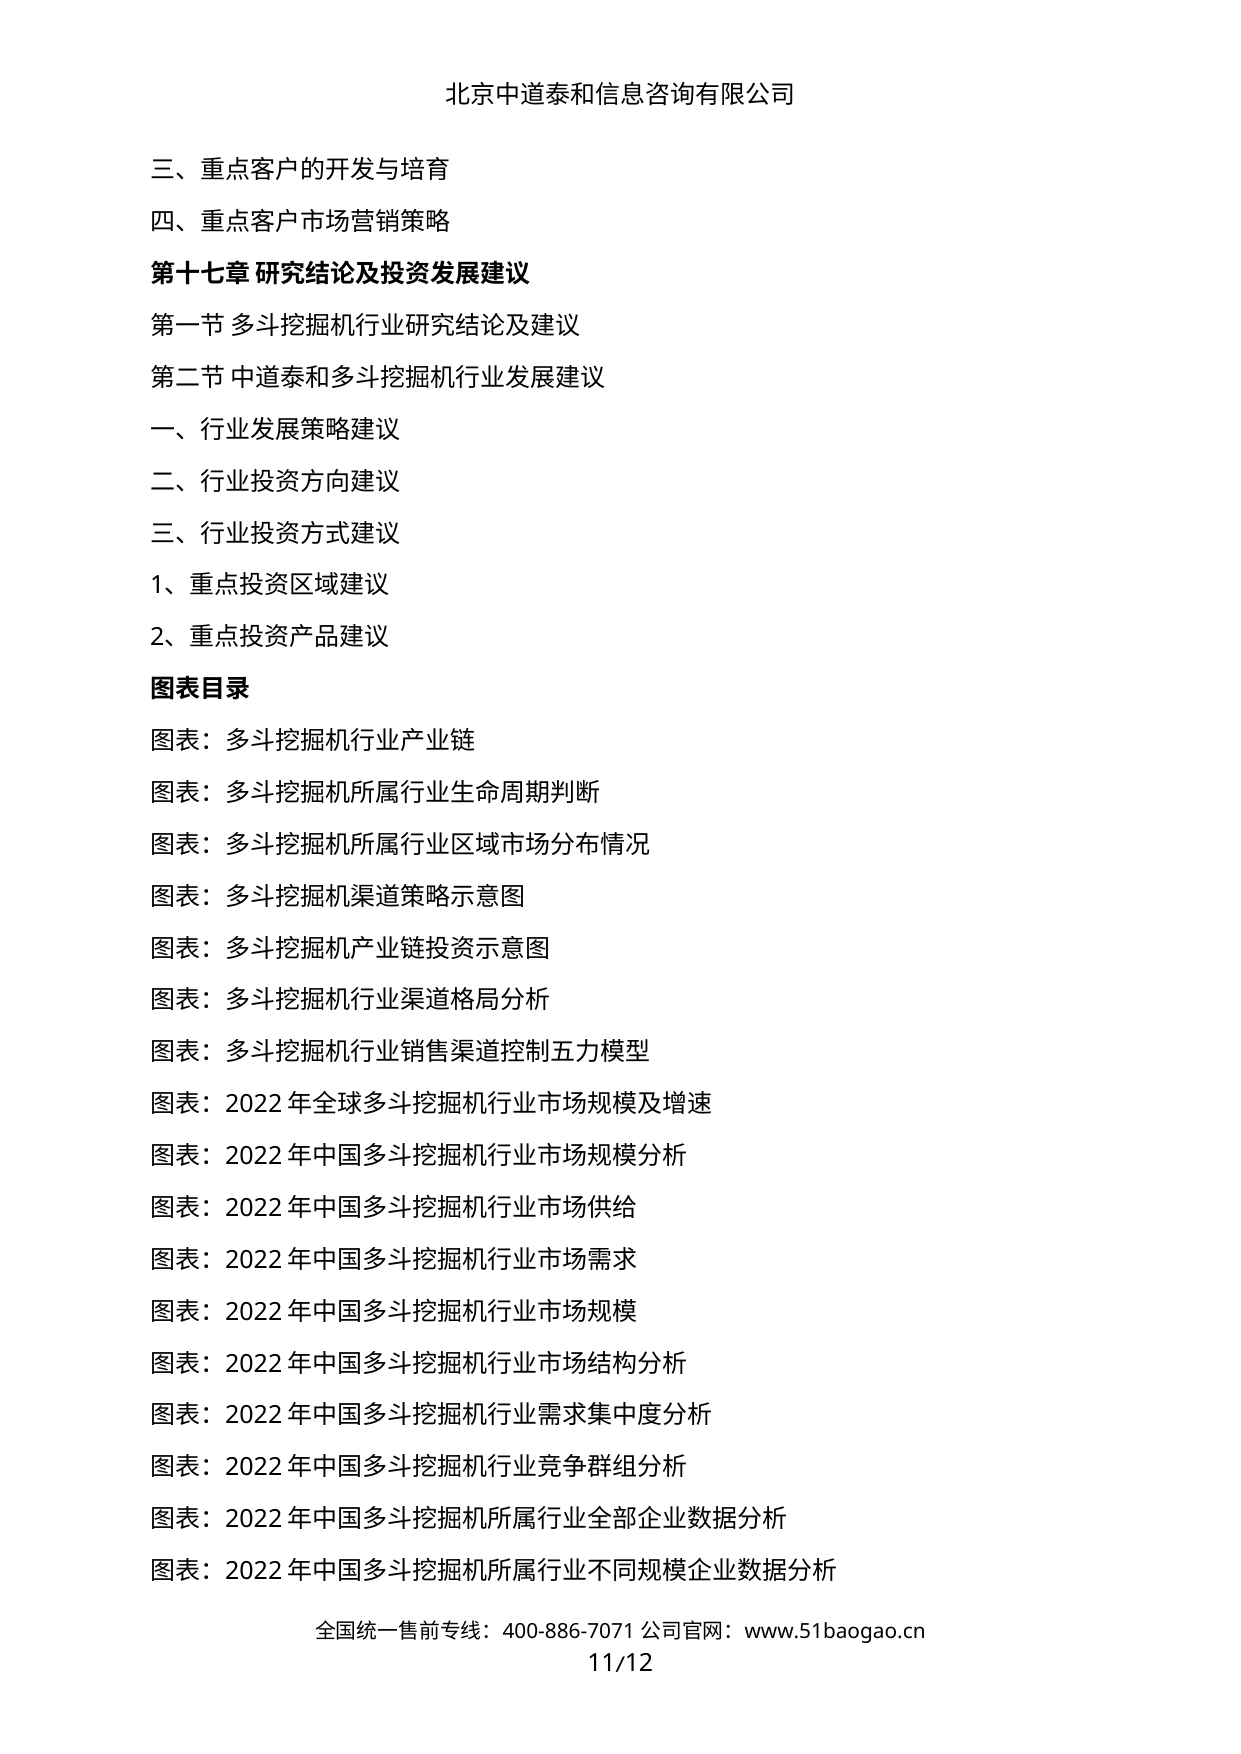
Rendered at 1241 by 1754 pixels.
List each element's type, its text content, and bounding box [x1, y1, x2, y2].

text 第一节 多斗挖掘机行业研究结论及建议 [150, 306, 1090, 342]
text 图表目录 [150, 669, 1090, 705]
text 图表：2022年中国多斗挖掘机行业需求集中度分析 [150, 1395, 1090, 1431]
text 三、重点客户的开发与培育 [150, 150, 1090, 186]
text 二、行业投资方向建议 [150, 461, 1090, 497]
text 图表：多斗挖掘机行业产业链 [150, 721, 1090, 757]
text 图表：2022年中国多斗挖掘机行业市场规模分析 [150, 1136, 1090, 1172]
text 2、重点投资产品建议 [150, 617, 1090, 653]
text 图表：多斗挖掘机行业销售渠道控制五力模型 [150, 1032, 1090, 1068]
text 图表：2022年中国多斗挖掘机所属行业全部企业数据分析 [150, 1499, 1090, 1535]
text 图表：多斗挖掘机渠道策略示意图 [150, 876, 1090, 912]
text 一、行业发展策略建议 [150, 409, 1090, 446]
text 第二节 中道泰和多斗挖掘机行业发展建议 [150, 357, 1090, 394]
text 四、重点客户市场营销策略 [150, 202, 1090, 238]
text 图表：多斗挖掘机行业渠道格局分析 [150, 980, 1090, 1016]
text 图表：2022年中国多斗挖掘机行业市场规模 [150, 1291, 1090, 1327]
text 图表：2022年中国多斗挖掘机行业市场供给 [150, 1187, 1090, 1224]
text 图表：2022年中国多斗挖掘机行业市场需求 [150, 1239, 1090, 1276]
text 1、重点投资区域建议 [150, 565, 1090, 601]
text 图表：2022年中国多斗挖掘机行业竞争群组分析 [150, 1447, 1090, 1483]
text 三、行业投资方式建议 [150, 513, 1090, 549]
text 图表：多斗挖掘机产业链投资示意图 [150, 928, 1090, 964]
text 图表：多斗挖掘机所属行业生命周期判断 [150, 772, 1090, 809]
text 图表：2022年全球多斗挖掘机行业市场规模及增速 [150, 1084, 1090, 1120]
text 第十七章 研究结论及投资发展建议 [150, 254, 1090, 290]
text 图表：多斗挖掘机所属行业区域市场分布情况 [150, 824, 1090, 861]
text 图表：2022年中国多斗挖掘机行业市场结构分析 [150, 1343, 1090, 1379]
text 图表：2022年中国多斗挖掘机所属行业不同规模企业数据分析 [150, 1551, 1090, 1587]
